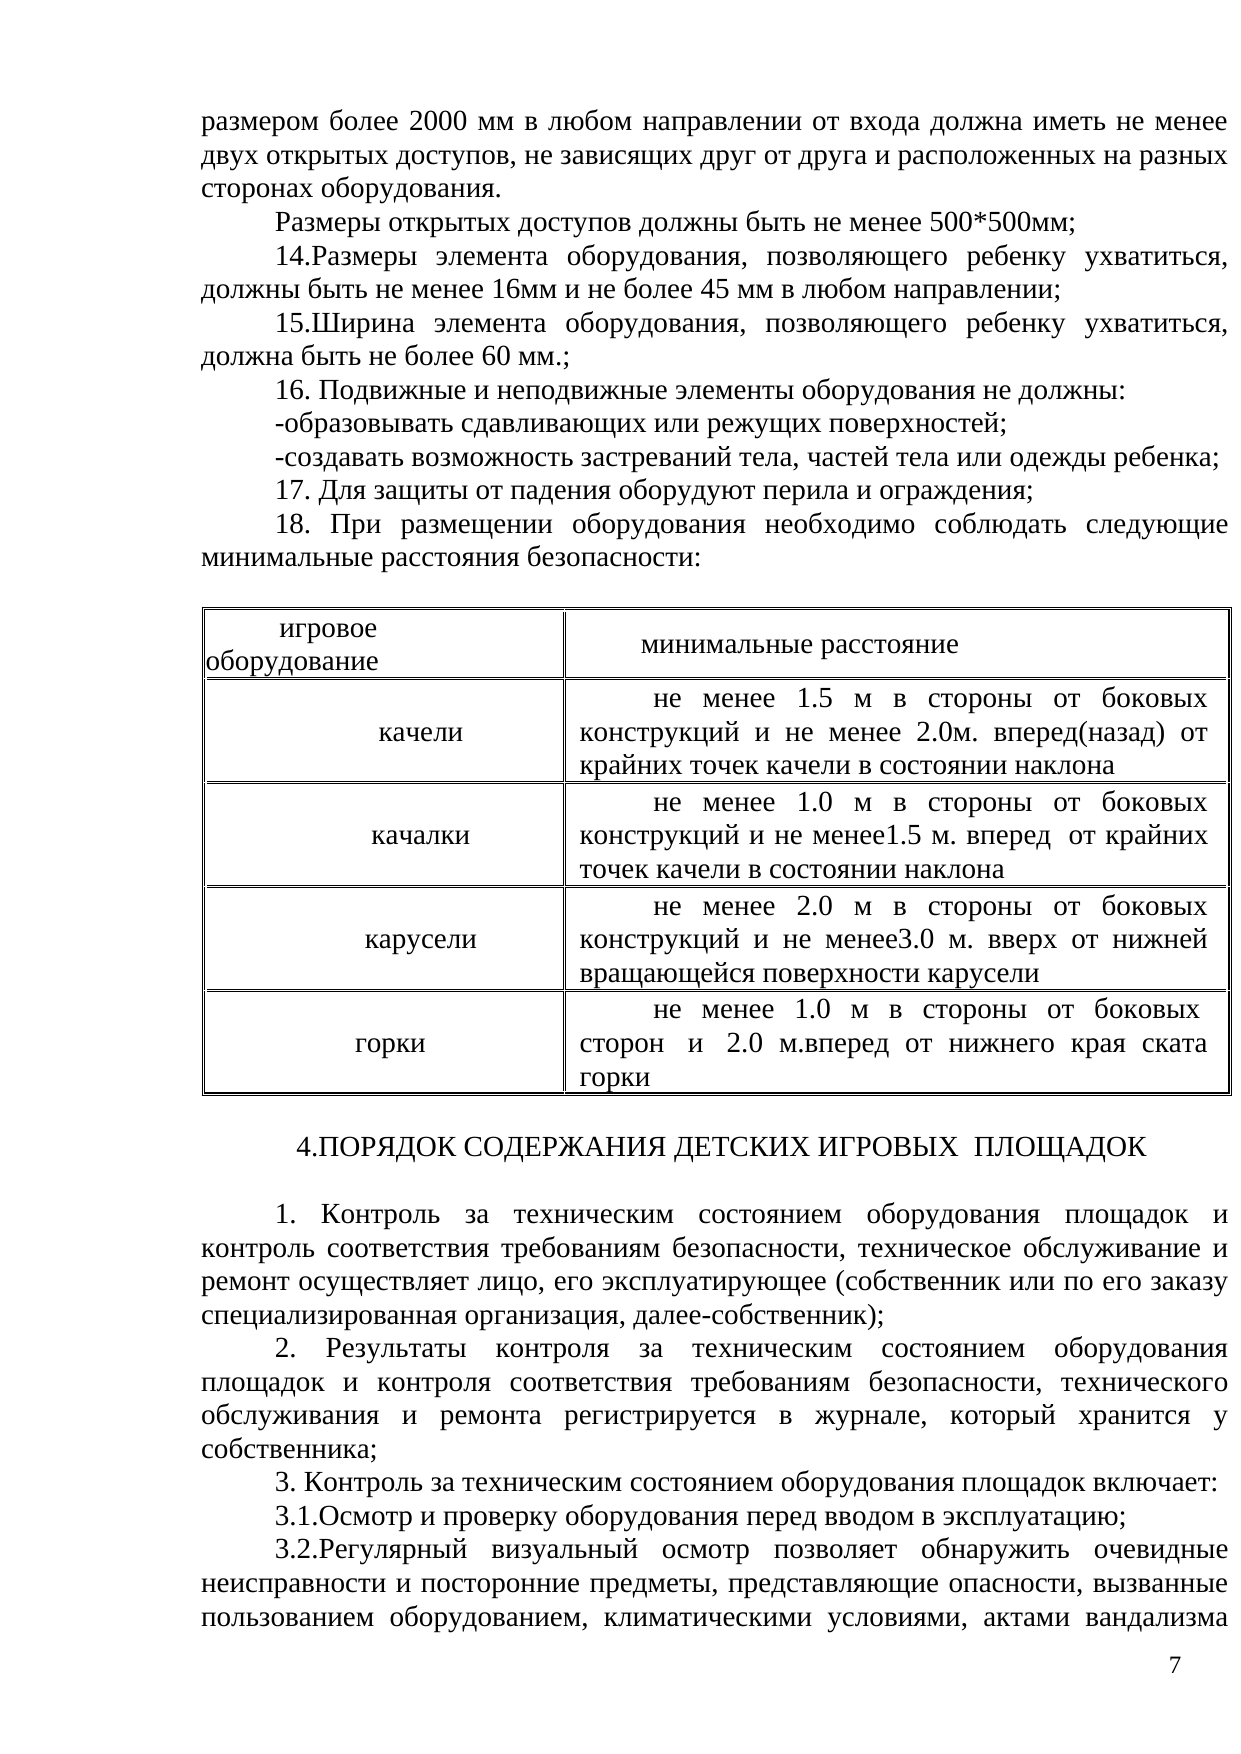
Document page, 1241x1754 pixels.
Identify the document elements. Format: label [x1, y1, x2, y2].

table_header [190, 104, 1240, 1632]
